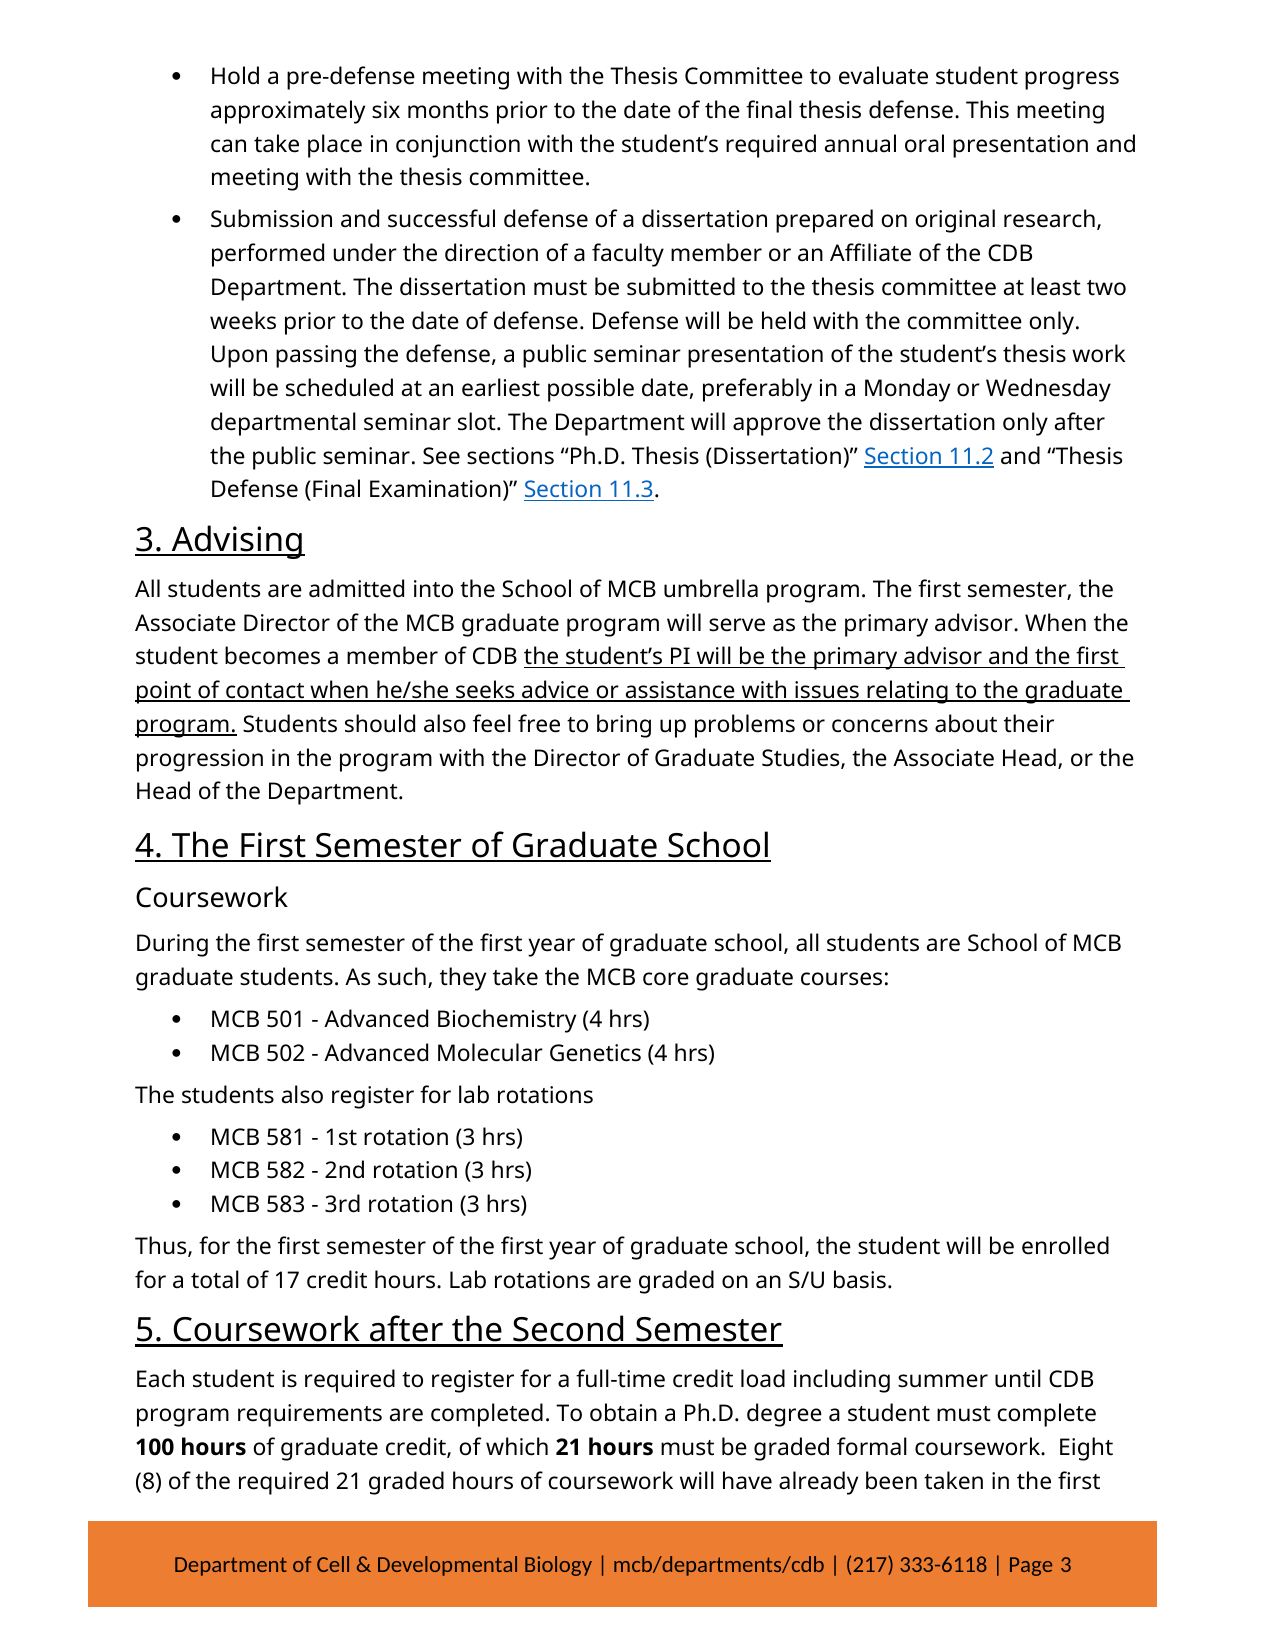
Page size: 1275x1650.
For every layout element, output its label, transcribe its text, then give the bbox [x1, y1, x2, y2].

text Thus, for the first semester of the first year of graduate school, the student will be enrolled for a total of 17 credit hours. Lab rotations are graded on an S/U basis. [135, 1230, 1140, 1295]
subtitle Coursework [135, 879, 1140, 916]
list MCB 502 - Advanced Molecular Genetics (4 hrs) [172, 1036, 1140, 1068]
subtitle 5. Coursework after the Second Semester [135, 1306, 1140, 1351]
list MCB 582 - 2nd rotation (3 hrs) [172, 1154, 1140, 1186]
list MCB 581 - 1st rotation (3 hrs) [172, 1121, 1140, 1152]
text During the first semester of the first year of graduate school, all students are School of MCB graduate students. As such, they take the MCB core graduate courses: [135, 927, 1140, 992]
list Hold a pre-defense meeting with the Thesis Committee to evaluate student progress approximately six months prior to the date of the final thesis defense. This meeting can take place in conjunction with the student’s required annual oral presentation and meeting with the thesis committee. [172, 60, 1140, 192]
list MCB 501 - Advanced Biochemistry (4 hrs) [172, 1003, 1140, 1034]
text The students also register for lab rotations [135, 1078, 1140, 1110]
text All students are admitted into the School of MCB umbrella program. The first semester, the Associate Director of the MCB graduate program will serve as the primary advisor. When the student becomes a member of CDB the student’s PI will be the primary advisor and the first point of contact when he/she seeks advice or assistance with issues relating to the graduate program. Students should also feel free to bring up problems or concerns about their progression in the program with the Director of Graduate Studies, the Associate Head, or the Head of the Department. [135, 573, 1140, 806]
subtitle 3. Advising [135, 515, 1140, 561]
list Submission and successful defense of a dissertation prepared on original research, performed under the direction of a faculty member or an Affiliate of the CDB Department. The dissertation must be submitted to the thesis committee at least two weeks prior to the date of defense. Defense will be held with the committee only. Upon passing the defense, a public seminar presentation of the student’s thesis work will be scheduled at an earliest possible date, preferably in a Monday or Wednesday departmental seminar slot. The Department will approve the dissertation only after the public seminar. See sections “Ph.D. Thesis (Dissertation)” Section 11.2 and “Thesis Defense (Final Examination)” Section 11.3. [172, 203, 1140, 504]
list MCB 583 - 3rd rotation (3 hrs) [172, 1188, 1140, 1219]
subtitle 4. The First Semester of Graduate School [135, 821, 1140, 867]
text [135, 1363, 1140, 1496]
